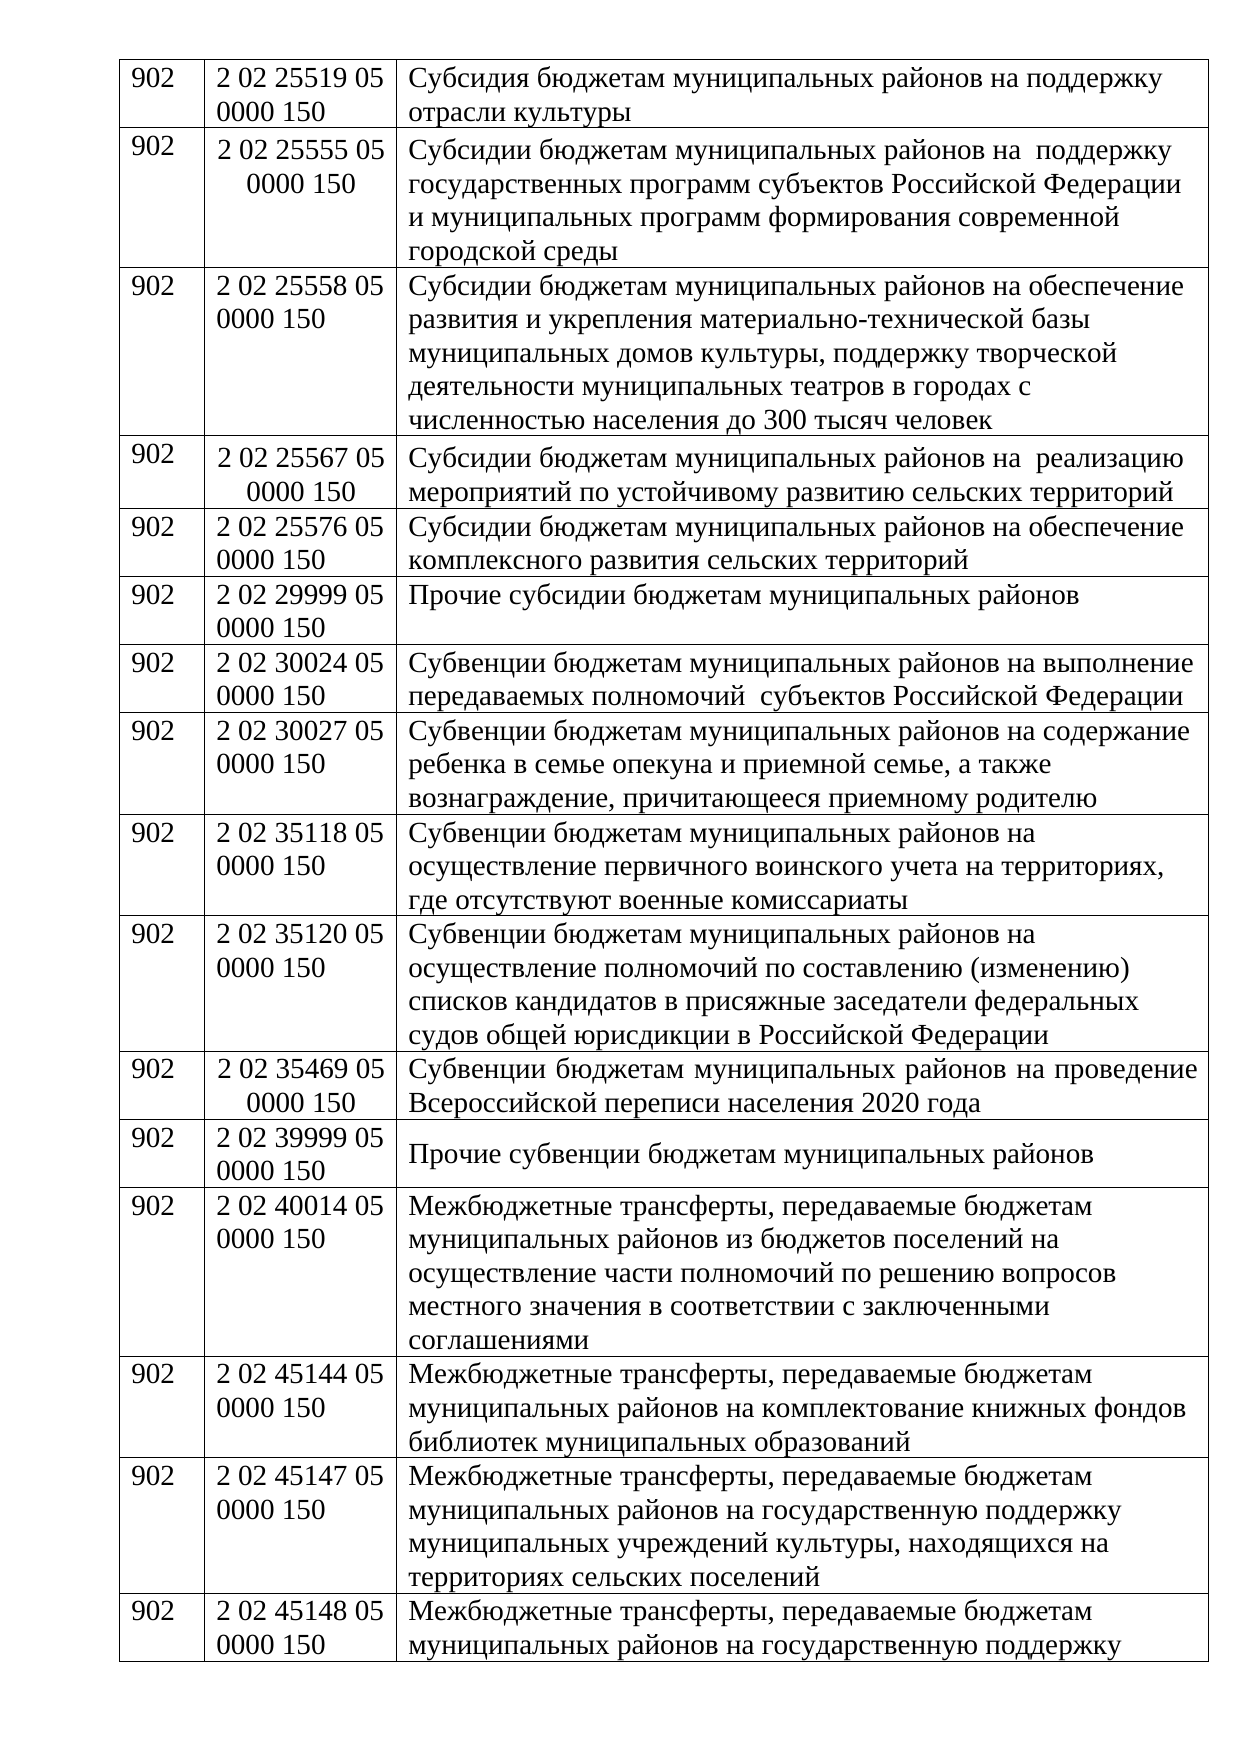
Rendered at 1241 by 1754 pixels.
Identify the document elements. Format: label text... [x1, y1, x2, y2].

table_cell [397, 1594, 1208, 1661]
table_cell 2 02 29999 05 0000 150 [205, 577, 396, 644]
table_cell 2 02 25555 05 0000 150 [205, 128, 396, 267]
table_cell Субсидии бюджетам муниципальных районов на поддержку государственных программ субъектов Российской Федерации и муниципальных программ формирования современной городской среды [397, 128, 1208, 267]
table_cell 902 [120, 436, 204, 508]
table_cell 902 [120, 815, 204, 915]
table_cell 902 [120, 1120, 204, 1187]
table_cell 902 [120, 1357, 204, 1457]
table_cell Прочие субсидии бюджетам муниципальных районов [397, 577, 1208, 644]
table_cell 2 02 35120 05 0000 150 [205, 916, 396, 1051]
table_cell 902 [120, 916, 204, 1051]
table_cell 2 02 30027 05 0000 150 [205, 713, 396, 814]
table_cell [205, 1594, 396, 1661]
table_cell 2 02 45147 05 0000 150 [205, 1458, 396, 1592]
table_cell 902 [120, 509, 204, 576]
table_cell Субсидии бюджетам муниципальных районов на реализацию мероприятий по устойчивому развитию сельских территорий [397, 436, 1208, 508]
table_cell Межбюджетные трансферты, передаваемые бюджетам муниципальных районов на государственную поддержку муниципальных учреждений культуры, находящихся на территориях сельских поселений [397, 1458, 1208, 1592]
table_cell Субвенции бюджетам муниципальных районов на выполнение передаваемых полномочий субъектов Российской Федерации [397, 645, 1208, 712]
table_cell 2 02 45144 05 0000 150 [205, 1357, 396, 1457]
table_cell Межбюджетные трансферты, передаваемые бюджетам муниципальных районов на комплектование книжных фондов библиотек муниципальных образований [397, 1357, 1208, 1457]
table_cell 902 [120, 60, 204, 127]
table_cell Субвенции бюджетам муниципальных районов на осуществление первичного воинского учета на территориях, где отсутствуют военные комиссариаты [397, 815, 1208, 915]
table_cell Субсидия бюджетам муниципальных районов на поддержку отрасли культуры [397, 60, 1208, 127]
table_cell 902 [120, 1594, 204, 1661]
table_cell 2 02 35118 05 0000 150 [205, 815, 396, 915]
table_cell 2 02 25576 05 0000 150 [205, 509, 396, 576]
table_cell 2 02 40014 05 0000 150 [205, 1188, 396, 1356]
table_cell Субвенции бюджетам муниципальных районов на проведение Всероссийской переписи населения 2020 года [397, 1052, 1208, 1119]
table_cell 2 02 35469 05 0000 150 [205, 1052, 396, 1119]
table_cell 902 [120, 1458, 204, 1592]
table_cell 2 02 25519 05 0000 150 [205, 60, 396, 127]
table_cell 902 [120, 577, 204, 644]
table_cell 902 [120, 713, 204, 814]
table_cell 902 [120, 645, 204, 712]
table_cell Субвенции бюджетам муниципальных районов на содержание ребенка в семье опекуна и приемной семье, а также вознаграждение, причитающееся приемному родителю [397, 713, 1208, 814]
table_cell 902 [120, 268, 204, 435]
table_cell 902 [120, 1188, 204, 1356]
table_cell 2 02 25567 05 0000 150 [205, 436, 396, 508]
table_cell 2 02 39999 05 0000 150 [205, 1120, 396, 1187]
table_cell 2 02 30024 05 0000 150 [205, 645, 396, 712]
table_cell 902 [120, 1052, 204, 1119]
table_cell Межбюджетные трансферты, передаваемые бюджетам муниципальных районов из бюджетов поселений на осуществление части полномочий по решению вопросов местного значения в соответствии с заключенными соглашениями [397, 1188, 1208, 1356]
table_cell 2 02 25558 05 0000 150 [205, 268, 396, 435]
table_cell Субсидии бюджетам муниципальных районов на обеспечение развития и укрепления материально-технической базы муниципальных домов культуры, поддержку творческой деятельности муниципальных театров в городах с численностью населения до 300 тысяч человек [397, 268, 1208, 435]
table_cell Субвенции бюджетам муниципальных районов на осуществление полномочий по составлению (изменению) списков кандидатов в присяжные заседатели федеральных судов общей юрисдикции в Российской Федерации [397, 916, 1208, 1051]
table_cell Субсидии бюджетам муниципальных районов на обеспечение комплексного развития сельских территорий [397, 509, 1208, 576]
table_cell 902 [120, 128, 204, 267]
table_cell Прочие субвенции бюджетам муниципальных районов [397, 1120, 1208, 1187]
